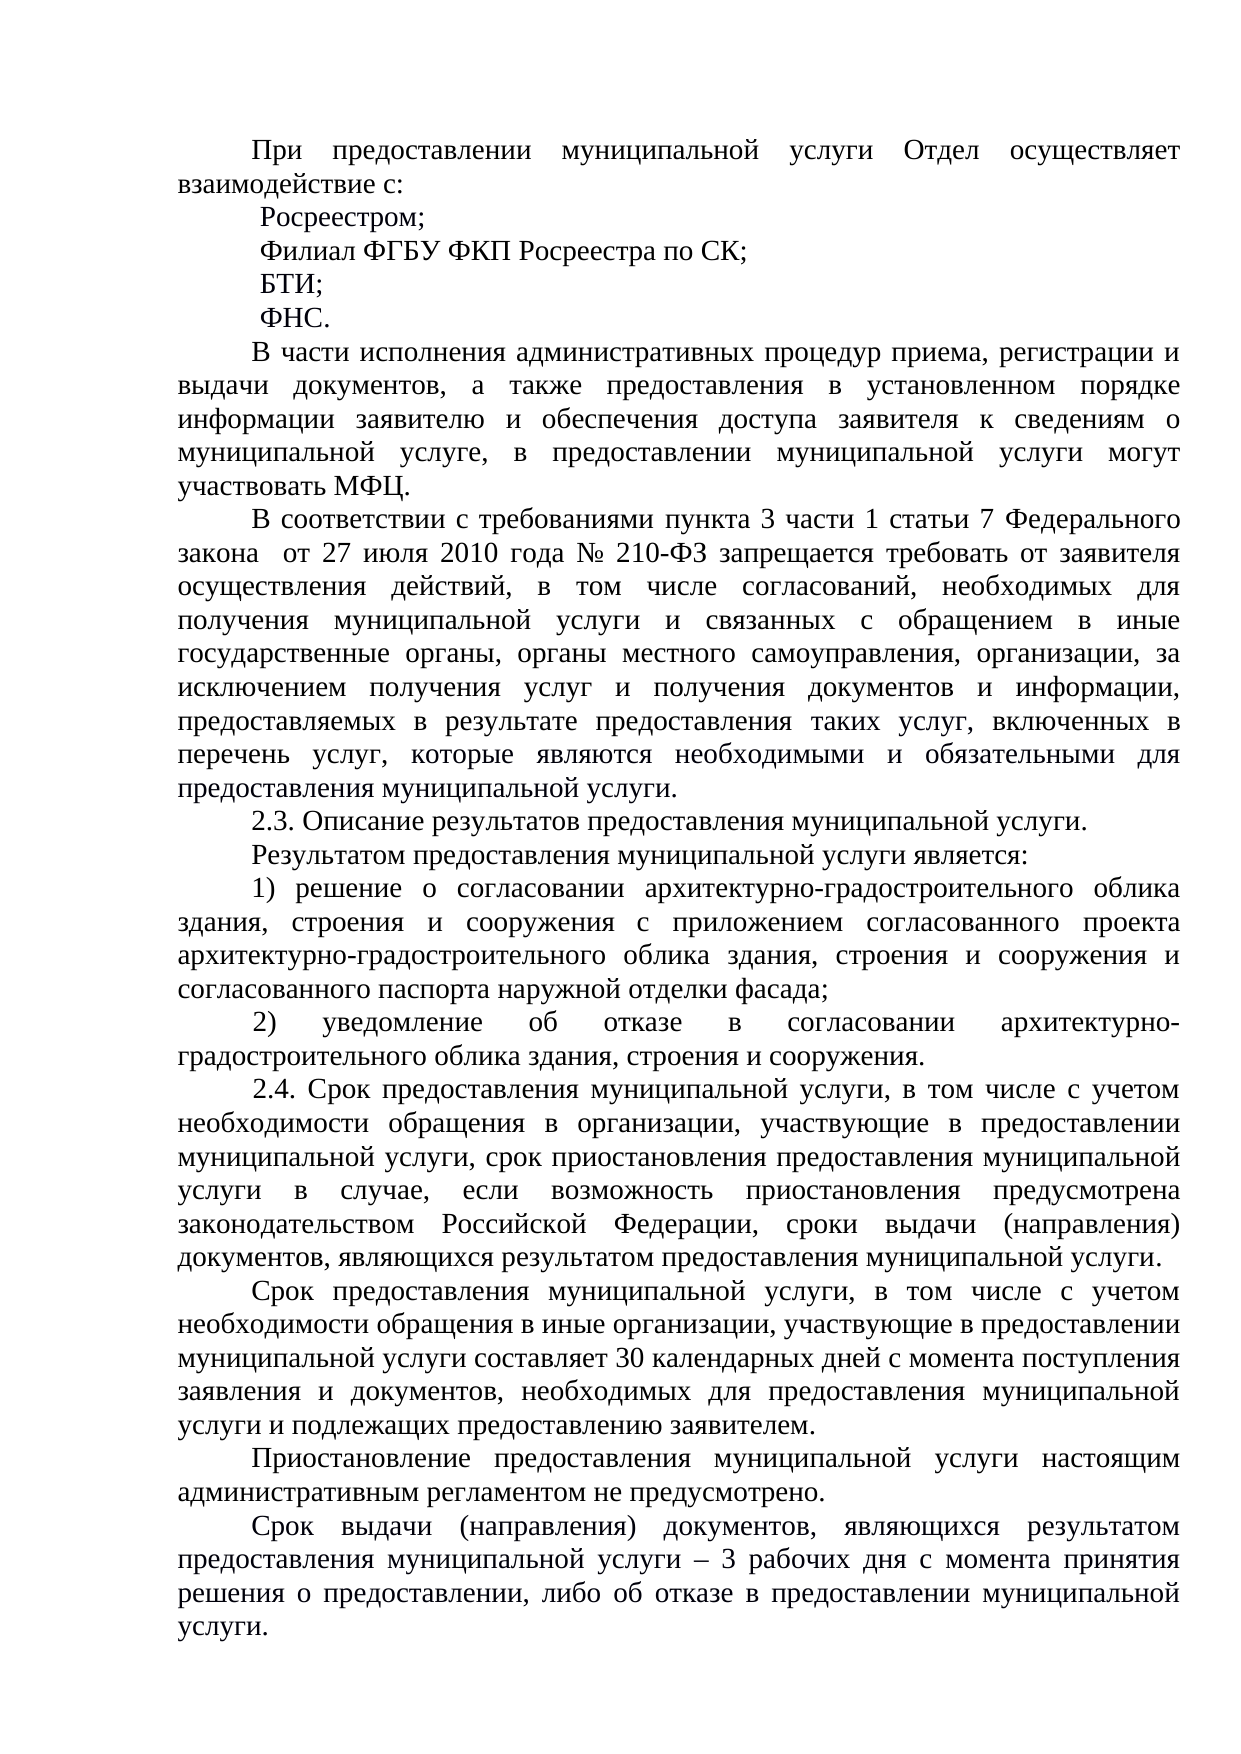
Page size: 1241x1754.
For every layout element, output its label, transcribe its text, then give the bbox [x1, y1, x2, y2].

text ФНС. [259, 300, 1181, 334]
text Росреестром; [259, 199, 1181, 233]
text 2.4. Срок предоставления муниципальной услуги, в том числе с учетом необходимости обращения в организации, участвующие в предоставлении муниципальной услуги, срок приостановления предоставления муниципальной услуги в случае, если возможность приостановления предусмотрена законодательством Российской Федерации, сроки выдачи (направления) документов, являющихся результатом предоставления муниципальной услуги. [177, 1072, 1181, 1273]
text В части исполнения административных процедур приема, регистрации и выдачи документов, а также предоставления в установленном порядке информации заявителю и обеспечения доступа заявителя к сведениям о муниципальной услуге, в предоставлении муниципальной услуги могут участвовать МФЦ. [177, 334, 1181, 501]
text 2) уведомление об отказе в согласовании архитектурно-градостроительного облика здания, строения и сооружения. [177, 1004, 1181, 1072]
text В соответствии с требованиями пункта 3 части 1 статьи 7 Федерального закона от 27 июля 2010 года № 210-ФЗ запрещается требовать от заявителя осуществления действий, в том числе согласований, необходимых для получения муниципальной услуги и связанных с обращением в иные государственные органы, органы местного самоуправления, организации, за исключением получения услуг и получения документов и информации, предоставляемых в результате предоставления таких услуг, включенных в перечень услуг, которые являются необходимыми и обязательными для предоставления муниципальной услуги. [177, 501, 1181, 803]
text Срок предоставления муниципальной услуги, в том числе с учетом необходимости обращения в иные организации, участвующие в предоставлении муниципальной услуги составляет 30 календарных дней с момента поступления заявления и документов, необходимых для предоставления муниципальной услуги и подлежащих предоставлению заявителем. [177, 1273, 1181, 1441]
text Результатом предоставления муниципальной услуги является: [177, 837, 1181, 870]
text Приостановление предоставления муниципальной услуги настоящим административным регламентом не предусмотрено. [177, 1441, 1181, 1508]
list 1) решение о согласовании архитектурно-градостроительного облика здания, строения и сооружения с приложением согласованного проекта архитектурно-градостроительного облика здания, строения и сооружения и согласованного паспорта наружной отделки фасада; [177, 870, 1181, 1004]
text 2.3. Описание результатов предоставления муниципальной услуги. [177, 803, 1181, 837]
text Срок выдачи (направления) документов, являющихся результатом предоставления муниципальной услуги – 3 рабочих дня с момента принятия решения о предоставлении, либо об отказе в предоставлении муниципальной услуги. [177, 1508, 1181, 1642]
text БТИ; [259, 267, 1181, 300]
text При предоставлении муниципальной услуги Отдел осуществляет взаимодействие с: [177, 132, 1181, 199]
text Филиал ФГБУ ФКП Росреестра по СК; [259, 233, 1181, 267]
